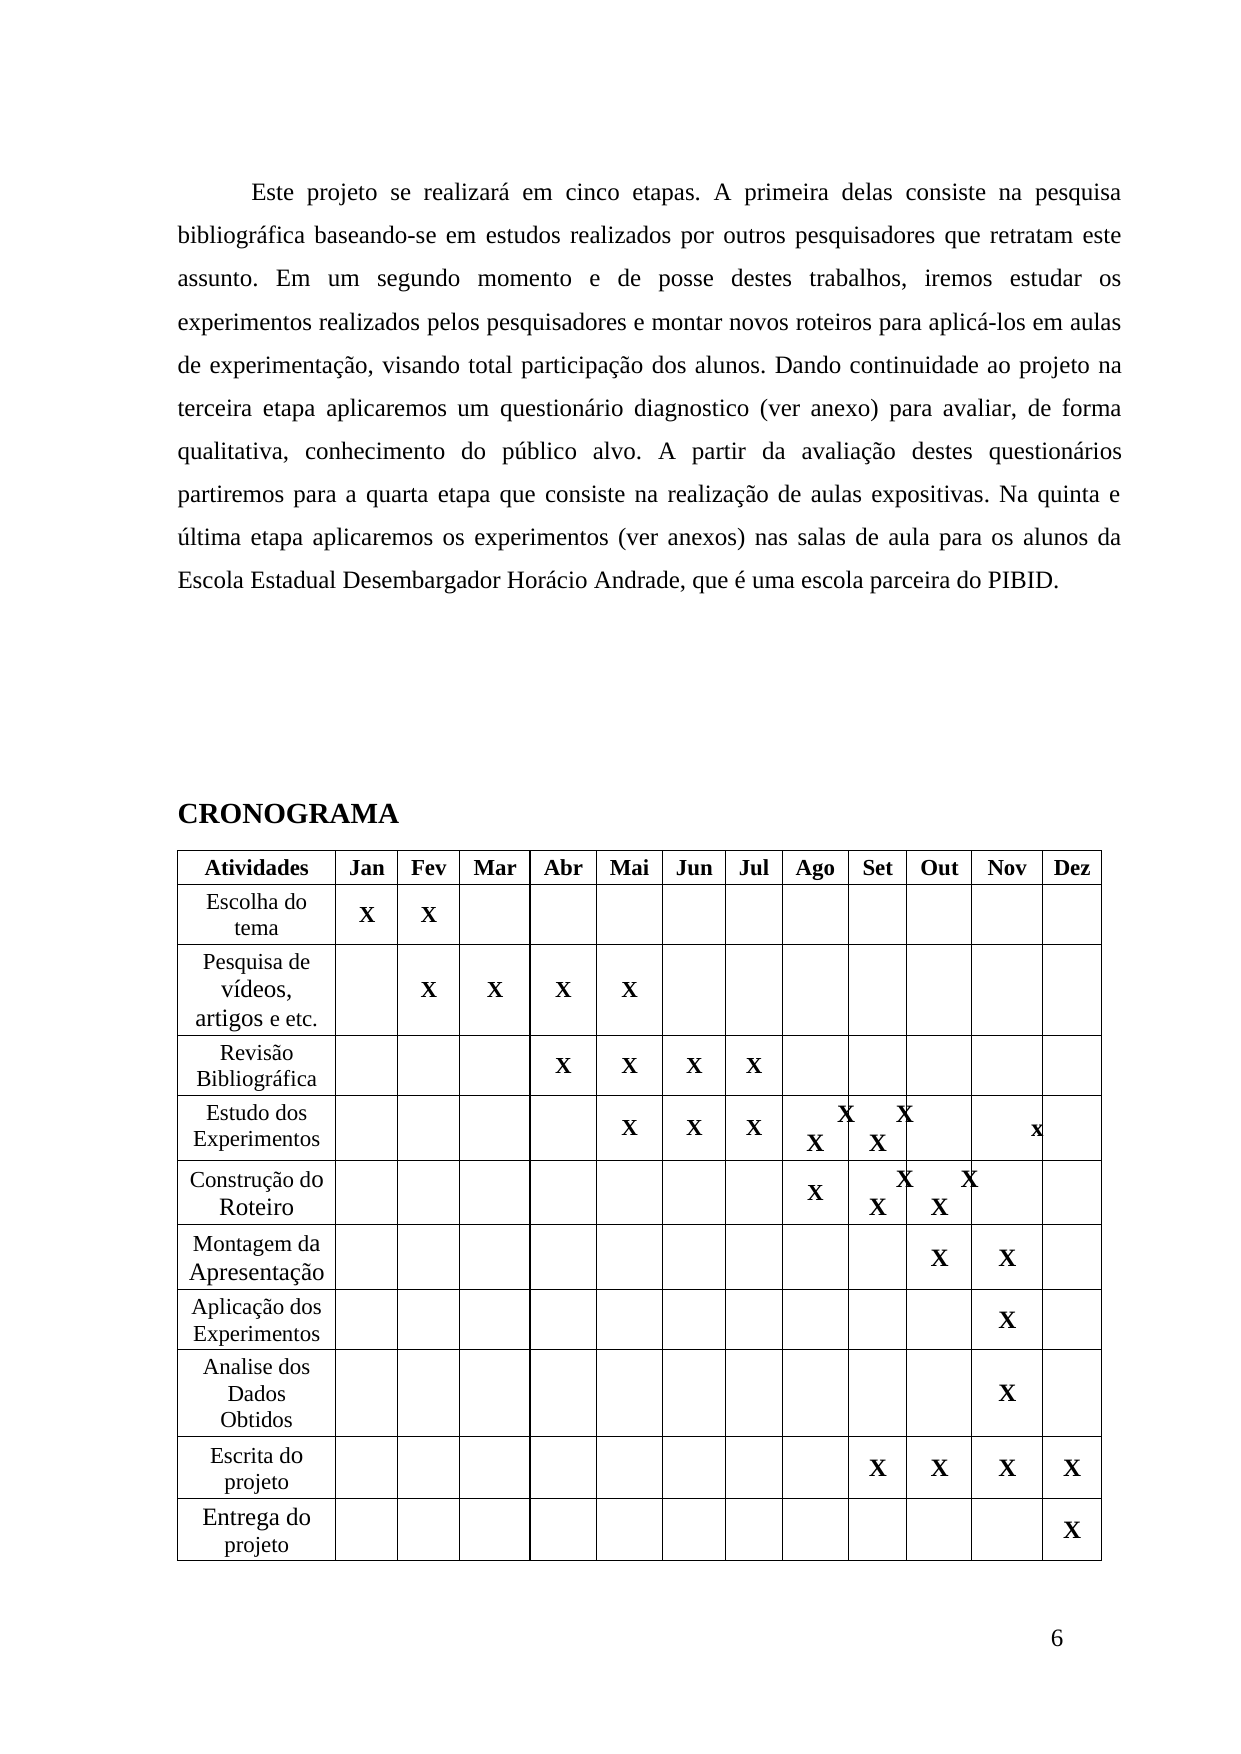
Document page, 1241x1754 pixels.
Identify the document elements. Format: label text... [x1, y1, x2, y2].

table_cell [972, 1161, 1042, 1224]
table_header Jul [726, 851, 782, 884]
table_header Out [907, 851, 971, 884]
table_cell [597, 885, 662, 944]
table_cell [783, 885, 848, 944]
table_cell [336, 1290, 397, 1349]
table_cell [398, 1437, 459, 1498]
table_cell [907, 945, 971, 1035]
table_header Abr [531, 851, 596, 884]
table_cell Revisão Bibliográfica [178, 1036, 335, 1095]
table_cell X [398, 945, 459, 1035]
table_cell [1043, 945, 1101, 1035]
table_cell [663, 1225, 725, 1289]
table_cell [398, 1350, 459, 1436]
table_cell Construção do Roteiro [178, 1161, 335, 1224]
table_cell X [972, 1437, 1042, 1498]
table_cell [597, 1350, 662, 1436]
table_cell [531, 1096, 596, 1159]
table_header Dez [1043, 851, 1101, 884]
table_cell X [1043, 1437, 1101, 1498]
table_cell XX [849, 1096, 906, 1159]
table_header Set [849, 851, 906, 884]
table_cell [597, 1437, 662, 1498]
table_cell [531, 1161, 596, 1224]
table_cell [663, 945, 725, 1035]
table_cell [460, 1499, 529, 1560]
table_cell [460, 1036, 529, 1095]
table_cell [783, 1036, 848, 1095]
table_cell [663, 1499, 725, 1560]
table_cell [663, 1290, 725, 1349]
table_cell [849, 885, 906, 944]
table_cell [907, 1036, 971, 1095]
table_cell X [726, 1096, 782, 1159]
table_cell [398, 1499, 459, 1560]
table_cell X [663, 1096, 725, 1159]
table_cell X [336, 885, 397, 944]
table_cell Entrega do projeto [178, 1499, 335, 1560]
table_cell [783, 945, 848, 1035]
table_header Ago [783, 851, 848, 884]
table_cell [336, 1161, 397, 1224]
table_cell [726, 1499, 782, 1560]
table_cell [460, 885, 529, 944]
table_cell x [972, 1096, 1042, 1159]
table_cell [336, 1437, 397, 1498]
table_cell [1043, 1290, 1101, 1349]
table_cell [531, 885, 596, 944]
table_cell XX [783, 1096, 848, 1159]
table_cell [849, 1499, 906, 1560]
table_cell [460, 1161, 529, 1224]
table_cell X [663, 1036, 725, 1095]
table_cell [398, 1161, 459, 1224]
table_cell [783, 1290, 848, 1349]
table_cell [663, 1437, 725, 1498]
table_cell [460, 1350, 529, 1436]
table_cell [460, 1437, 529, 1498]
table_cell X [531, 1036, 596, 1095]
table_cell X [398, 885, 459, 944]
table_header Mar [460, 851, 529, 884]
table_cell [907, 1350, 971, 1436]
table_cell [531, 1499, 596, 1560]
table_cell [531, 1350, 596, 1436]
table_cell X [907, 1437, 971, 1498]
table_cell [726, 1225, 782, 1289]
table_cell X [907, 1225, 971, 1289]
table_cell [783, 1437, 848, 1498]
table_cell [398, 1036, 459, 1095]
table_cell [398, 1290, 459, 1349]
table_header Nov [972, 851, 1042, 884]
text Este projeto se realizará em cinco etapas. A primeira delas consiste na pesquisa bibliográfica baseando-se em estudos realizados por outros pesquisadores que retratam este assunto. Em um segundo momento e de posse destes trabalhos, iremos estudar os experimentos realizados pelos pesquisadores e montar novos roteiros para aplicá-los em aulas de experimentação, visando total participação dos alunos. Dando continuidade ao projeto na terceira etapa aplicaremos um questionário diagnostico (ver anexo) para avaliar, de forma qualitativa, conhecimento do público alvo. A partir da avaliação destes questionários partiremos para a quarta etapa que consiste na realização de aulas expositivas. Na quinta e última etapa aplicaremos os experimentos (ver anexos) nas salas de aula para os alunos da Escola Estadual Desembargador Horácio Andrade, que é uma escola parceira do PIBID. [177, 177, 1122, 594]
text CRONOGRAMA [177, 797, 1063, 830]
table_cell [726, 1437, 782, 1498]
table_cell [398, 1225, 459, 1289]
table_cell Escrita do projeto [178, 1437, 335, 1498]
table_cell [726, 1350, 782, 1436]
table_cell [907, 1499, 971, 1560]
table_cell [1043, 1225, 1101, 1289]
table_cell [531, 1225, 596, 1289]
table_cell [726, 885, 782, 944]
table_cell [783, 1350, 848, 1436]
table_cell [531, 1290, 596, 1349]
table_cell [907, 1096, 971, 1159]
table_cell [597, 1161, 662, 1224]
table_cell [460, 1096, 529, 1159]
table_cell [336, 1499, 397, 1560]
table_cell X [531, 945, 596, 1035]
table_cell [597, 1290, 662, 1349]
table_cell [849, 1350, 906, 1436]
table_cell [336, 1350, 397, 1436]
table_cell Pesquisa de vídeos, artigos e etc. [178, 945, 335, 1035]
table_cell X [597, 1036, 662, 1095]
table_cell [1043, 1350, 1101, 1436]
table_header Jun [663, 851, 725, 884]
table_cell [907, 885, 971, 944]
table_cell [663, 1161, 725, 1224]
table_cell [336, 945, 397, 1035]
table_cell [907, 1290, 971, 1349]
table_cell X [972, 1290, 1042, 1349]
table_cell [726, 1161, 782, 1224]
table_cell [849, 1036, 906, 1095]
table_cell [1043, 1036, 1101, 1095]
table_cell [972, 945, 1042, 1035]
table_cell X [726, 1036, 782, 1095]
table_cell [726, 945, 782, 1035]
table_cell [849, 945, 906, 1035]
table_cell X [783, 1161, 848, 1224]
table_cell [1043, 1096, 1101, 1159]
table_cell [531, 1437, 596, 1498]
table_cell [783, 1225, 848, 1289]
table_cell XX [907, 1161, 971, 1224]
table_cell X [597, 945, 662, 1035]
table_cell X [1043, 1499, 1101, 1560]
table_cell [726, 1290, 782, 1349]
table_cell [460, 1290, 529, 1349]
table_cell X [597, 1096, 662, 1159]
table_cell [663, 1350, 725, 1436]
table_cell Analise dos Dados Obtidos [178, 1350, 335, 1436]
table_cell [597, 1499, 662, 1560]
table_cell [1043, 1161, 1101, 1224]
table_cell [663, 885, 725, 944]
table_cell [336, 1225, 397, 1289]
table_cell [597, 1225, 662, 1289]
table_cell [460, 1225, 529, 1289]
table_cell [972, 885, 1042, 944]
table_cell [336, 1036, 397, 1095]
table_cell [336, 1096, 397, 1159]
table_cell Aplicação dos Experimentos [178, 1290, 335, 1349]
table_cell Montagem da Apresentação [178, 1225, 335, 1289]
table_cell X [849, 1437, 906, 1498]
table_cell Estudo dos Experimentos [178, 1096, 335, 1159]
table_cell [849, 1290, 906, 1349]
table_cell [1043, 885, 1101, 944]
table_cell XX [849, 1161, 906, 1224]
table_cell [849, 1225, 906, 1289]
table_header Jan [336, 851, 397, 884]
table_cell [972, 1499, 1042, 1560]
table_header Fev [398, 851, 459, 884]
table_header Mai [597, 851, 662, 884]
table_cell [972, 1036, 1042, 1095]
table_cell X [460, 945, 529, 1035]
table_cell [783, 1499, 848, 1560]
table_cell X [972, 1350, 1042, 1436]
table_cell X [972, 1225, 1042, 1289]
table_cell [398, 1096, 459, 1159]
table_cell Escolha do tema [178, 885, 335, 944]
table_header Atividades [178, 851, 335, 884]
